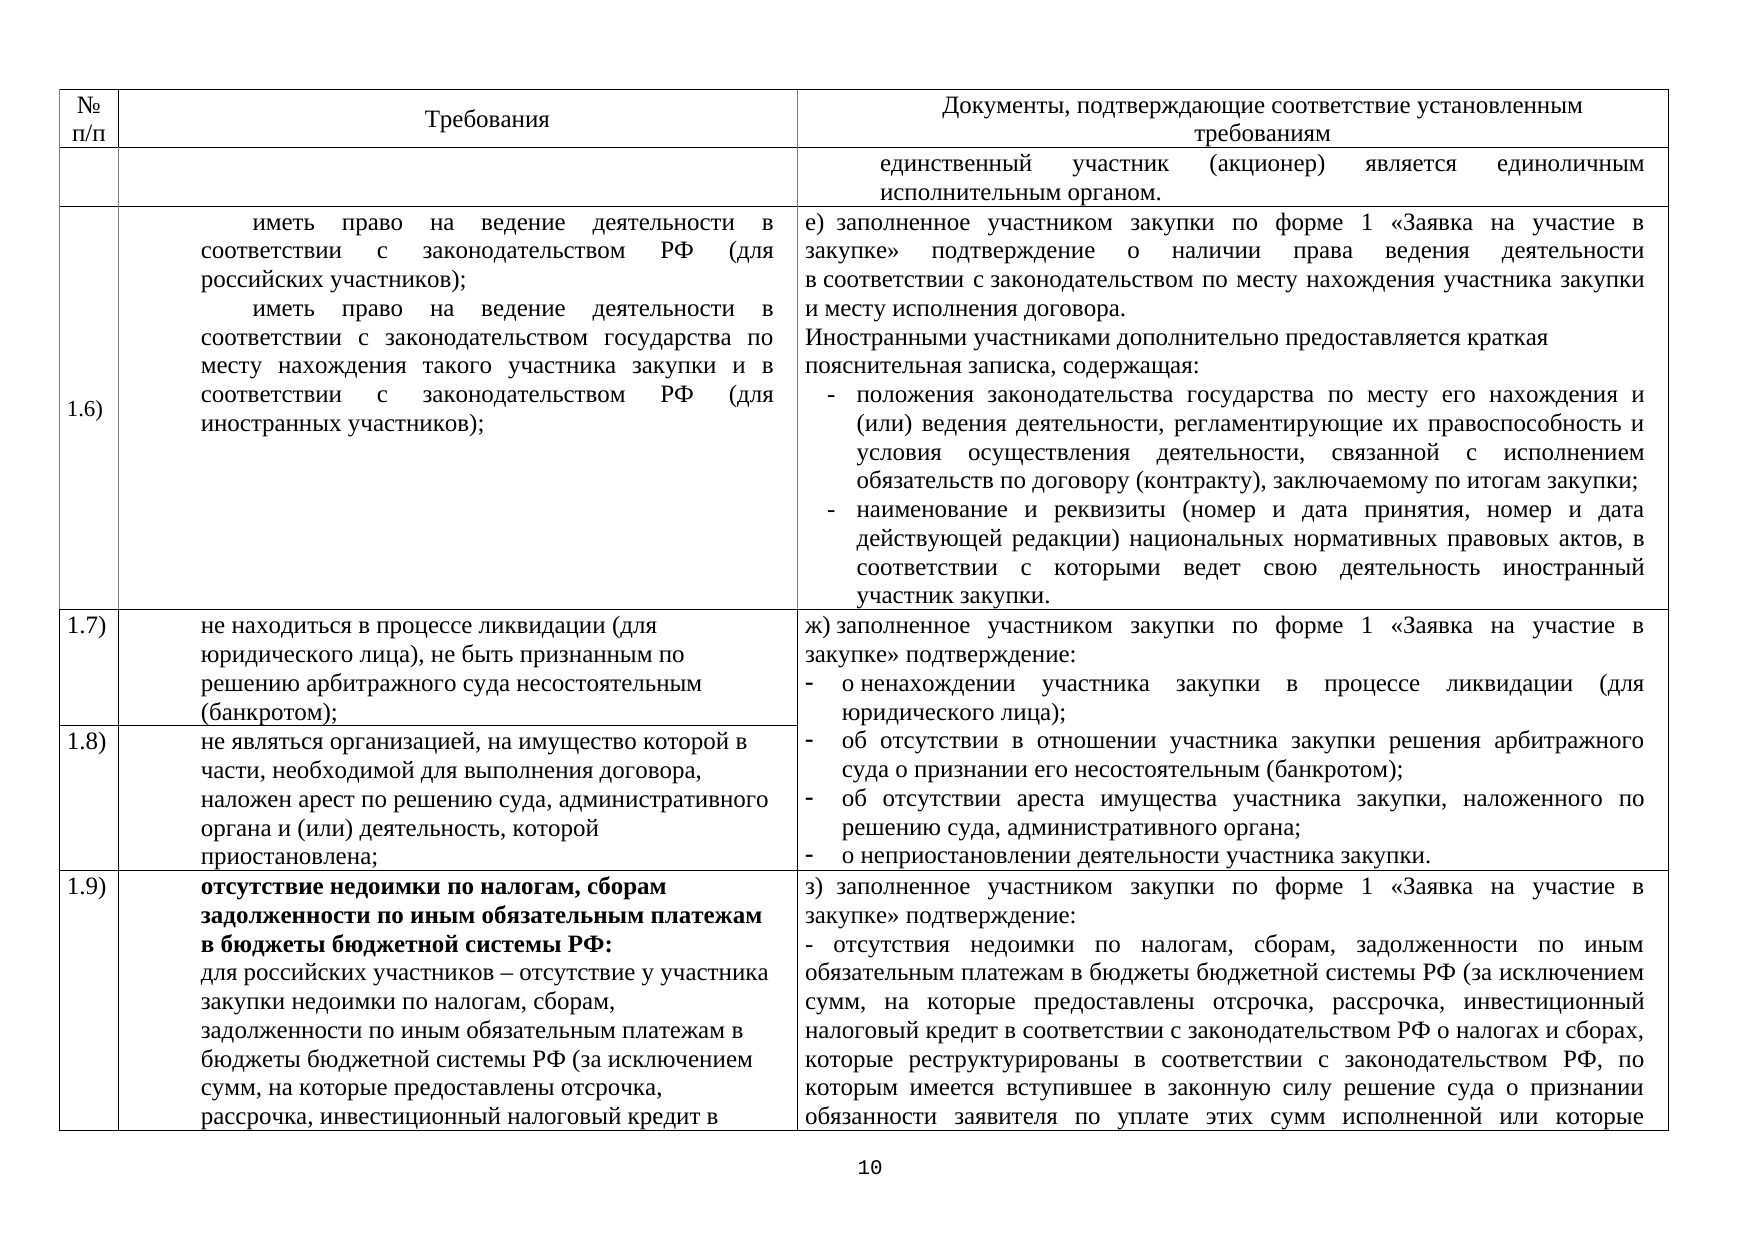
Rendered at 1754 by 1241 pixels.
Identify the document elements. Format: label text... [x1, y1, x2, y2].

table_header № п/п [60, 90, 118, 147]
table_cell [60, 726, 118, 870]
table_cell заполненное участником закупки по форме 1 «Заявка на участие в закупке» подтверждение: о ненахождении участника закупки в процессе ликвидации (для юридического лица); об отсутствии в отношении участника закупки решения арбитражного суда о признании его несостоятельным (банкротом); об отсутствии ареста имущества участника закупки, наложенного по решению суда, административного органа; о неприостановлении деятельности участника закупки. [798, 610, 1668, 870]
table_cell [119, 871, 797, 1130]
table_header Документы, подтверждающие соответствие установленным требованиям [798, 90, 1668, 147]
table_cell не находиться в процессе ликвидации (для юридического лица), не быть признанным по решению арбитражного суда несостоятельным (банкротом); [119, 610, 797, 725]
table_cell заполненное участником закупки по форме 1 «Заявка на участие в закупке» подтверждение о наличии права ведения деятельности в соответствии с законодательством по месту нахождения участника закупки и месту исполнения договора. Иностранными участниками дополнительно предоставляется краткая пояснительная записка, содержащая: положения законодательства государства по месту его нахождения и (или) ведения деятельности, регламентирующие их правоспособность и условия осуществления деятельности, связанной с исполнением обязательств по договору (контракту), заключаемому по итогам закупки; наименование и реквизиты (номер и дата принятия, номер и дата действующей редакции) национальных нормативных правовых актов, в соответствии с которыми ведет свою деятельность иностранный участник закупки. [798, 207, 1668, 609]
table_cell [60, 871, 118, 1130]
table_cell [798, 148, 1668, 206]
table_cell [798, 871, 1668, 1130]
table_cell не являться организацией, на имущество которой в части, необходимой для выполнения договора, наложен арест по решению суда, административного органа и (или) деятельность, которой приостановлена; [119, 726, 797, 870]
table_cell [60, 610, 118, 725]
table_cell [60, 207, 118, 609]
table_header Требования [119, 90, 797, 147]
table_cell иметь право на ведение деятельности в соответствии с законодательством РФ (для российских участников); иметь право на ведение деятельности в соответствии с законодательством государства по месту нахождения такого участника закупки и в соответствии с законодательством РФ (для иностранных участников); [119, 207, 797, 609]
